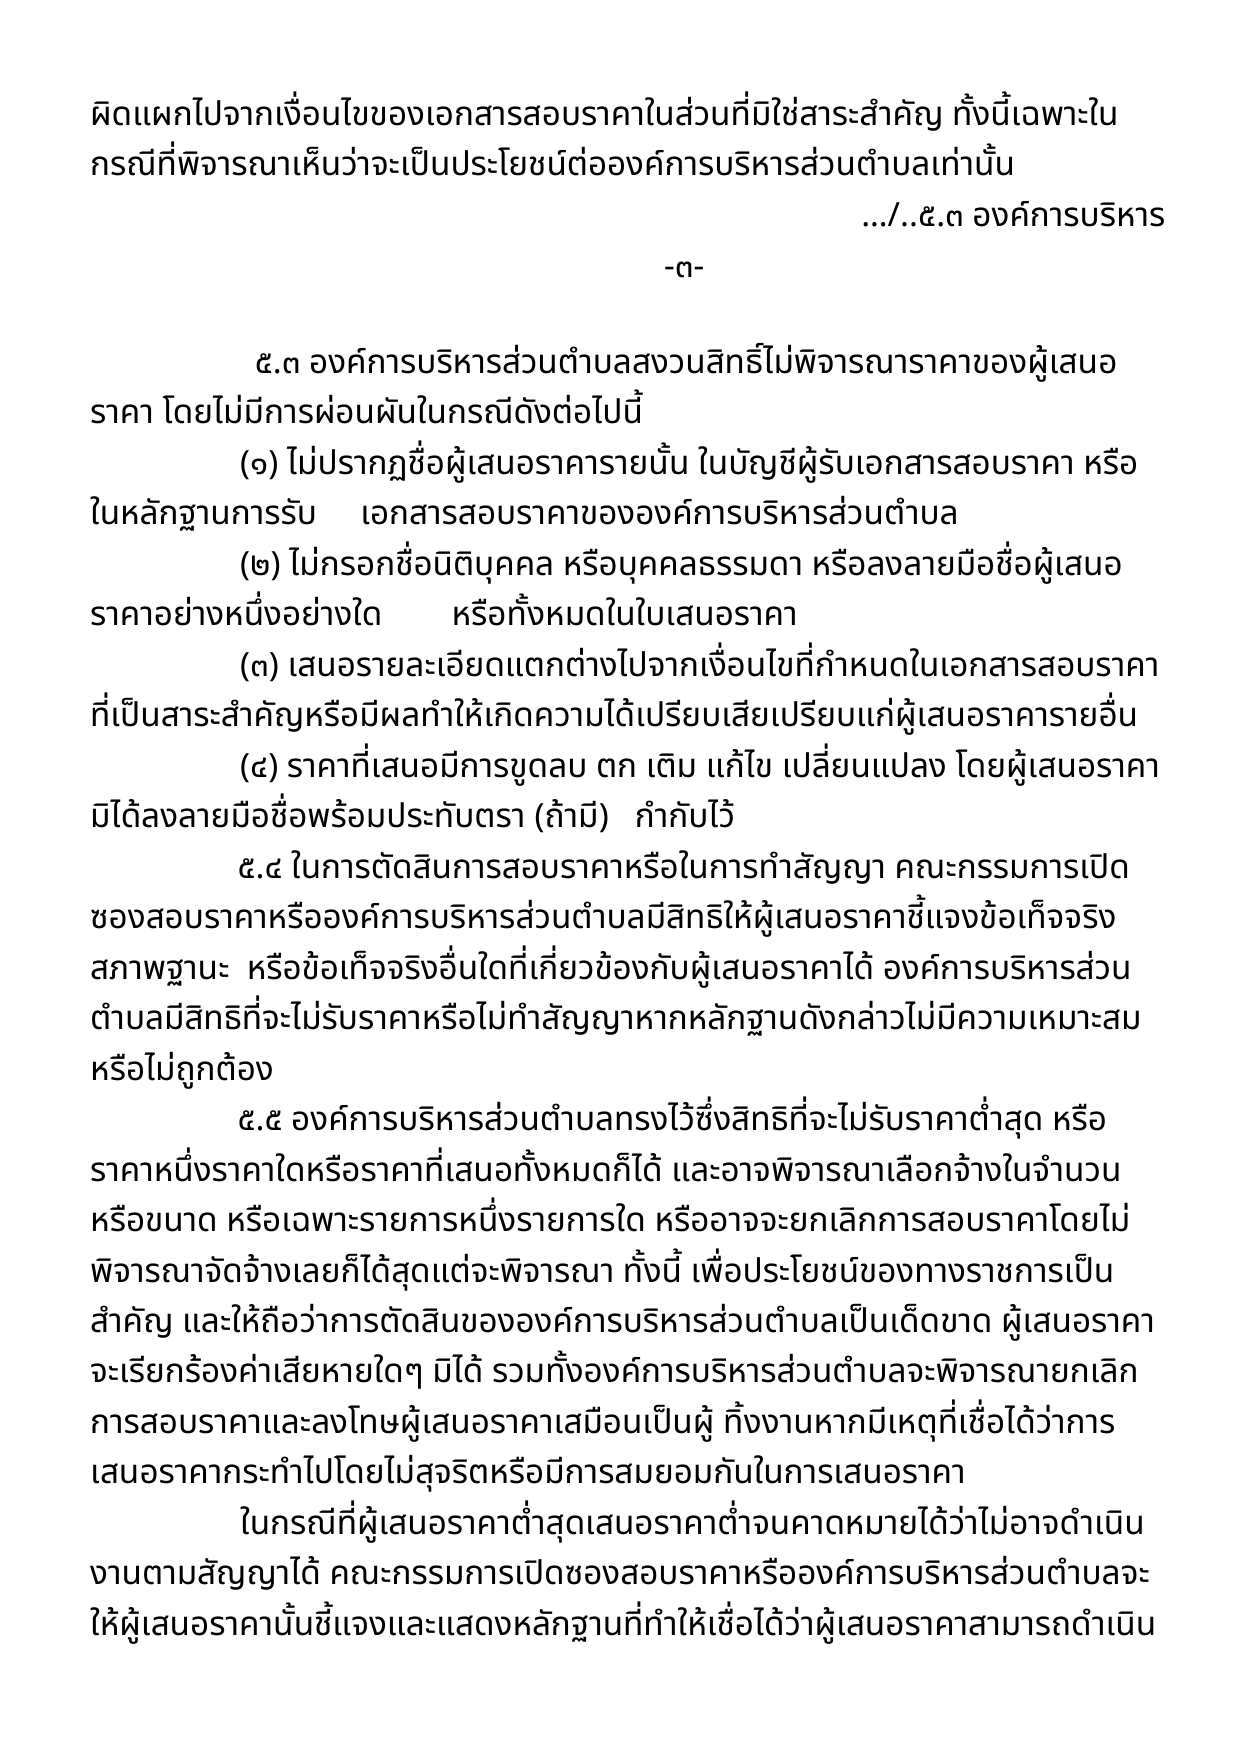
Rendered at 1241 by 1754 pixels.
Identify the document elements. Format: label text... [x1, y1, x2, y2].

text …/..๕.๓ องค์การบริหาร [90, 191, 1165, 241]
text (๔) ราคาที่เสนอมีการขูดลบ ตก เติม แก้ไข เปลี่ยนแปลง โดยผู้เสนอราคามิได้ลงลายมือชื่อพร้อมประทับตรา (ถ้ามี) กำกับไว้ [90, 742, 1165, 843]
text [90, 1499, 1165, 1650]
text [90, 90, 1165, 191]
text ๕.๓ องค์การบริหารส่วนตำบลสงวนสิทธิ์ไม่พิจารณาราคาของผู้เสนอราคา โดยไม่มีการผ่อนผันในกรณีดังต่อไปนี้ [90, 337, 1165, 438]
text (๑) ไม่ปรากฏชื่อผู้เสนอราคารายนั้น ในบัญชีผู้รับเอกสารสอบราคา หรือในหลักฐานการรับ เอกสารสอบราคาขององค์การบริหารส่วนตำบล [90, 438, 1165, 539]
text (๒) ไม่กรอกชื่อนิติบุคคล หรือบุคคลธรรมดา หรือลงลายมือชื่อผู้เสนอราคาอย่างหนึ่งอย่างใด หรือทั้งหมดในใบเสนอราคา [90, 539, 1165, 641]
text -๓- [90, 241, 1165, 292]
text ๕.๔ ในการตัดสินการสอบราคาหรือในการทำสัญญา คณะกรรมการเปิดซองสอบราคาหรือองค์การบริหารส่วนตำบลมีสิทธิให้ผู้เสนอราคาชี้แจงข้อเท็จจริง สภาพฐานะ หรือข้อเท็จจริงอื่นใดที่เกี่ยวข้องกับผู้เสนอราคาได้ องค์การบริหารส่วนตำบลมีสิทธิที่จะไม่รับราคาหรือไม่ทำสัญญาหากหลักฐานดังกล่าวไม่มีความเหมาะสมหรือไม่ถูกต้อง [90, 843, 1165, 1095]
text (๓) เสนอรายละเอียดแตกต่างไปจากเงื่อนไขที่กำหนดในเอกสารสอบราคาที่เป็นสาระสำคัญหรือมีผลทำให้เกิดความได้เปรียบเสียเปรียบแก่ผู้เสนอราคารายอื่น [90, 641, 1165, 742]
text ๕.๕ องค์การบริหารส่วนตำบลทรงไว้ซึ่งสิทธิที่จะไม่รับราคาต่ำสุด หรือราคาหนึ่งราคาใดหรือราคาที่เสนอทั้งหมดก็ได้ และอาจพิจารณาเลือกจ้างในจำนวนหรือขนาด หรือเฉพาะรายการหนึ่งรายการใด หรืออาจจะยกเลิกการสอบราคาโดยไม่พิจารณาจัดจ้างเลยก็ได้สุดแต่จะพิจารณา ทั้งนี้ เพื่อประโยชน์ของทางราชการเป็นสำคัญ และให้ถือว่าการตัดสินขององค์การบริหารส่วนตำบลเป็นเด็ดขาด ผู้เสนอราคาจะเรียกร้องค่าเสียหายใดๆ มิได้ รวมทั้งองค์การบริหารส่วนตำบลจะพิจารณายกเลิกการสอบราคาและลงโทษผู้เสนอราคาเสมือนเป็นผู้ ทิ้งงานหากมีเหตุที่เชื่อได้ว่าการเสนอราคากระทำไปโดยไม่สุจริตหรือมีการสมยอมกันในการเสนอราคา [90, 1095, 1165, 1499]
